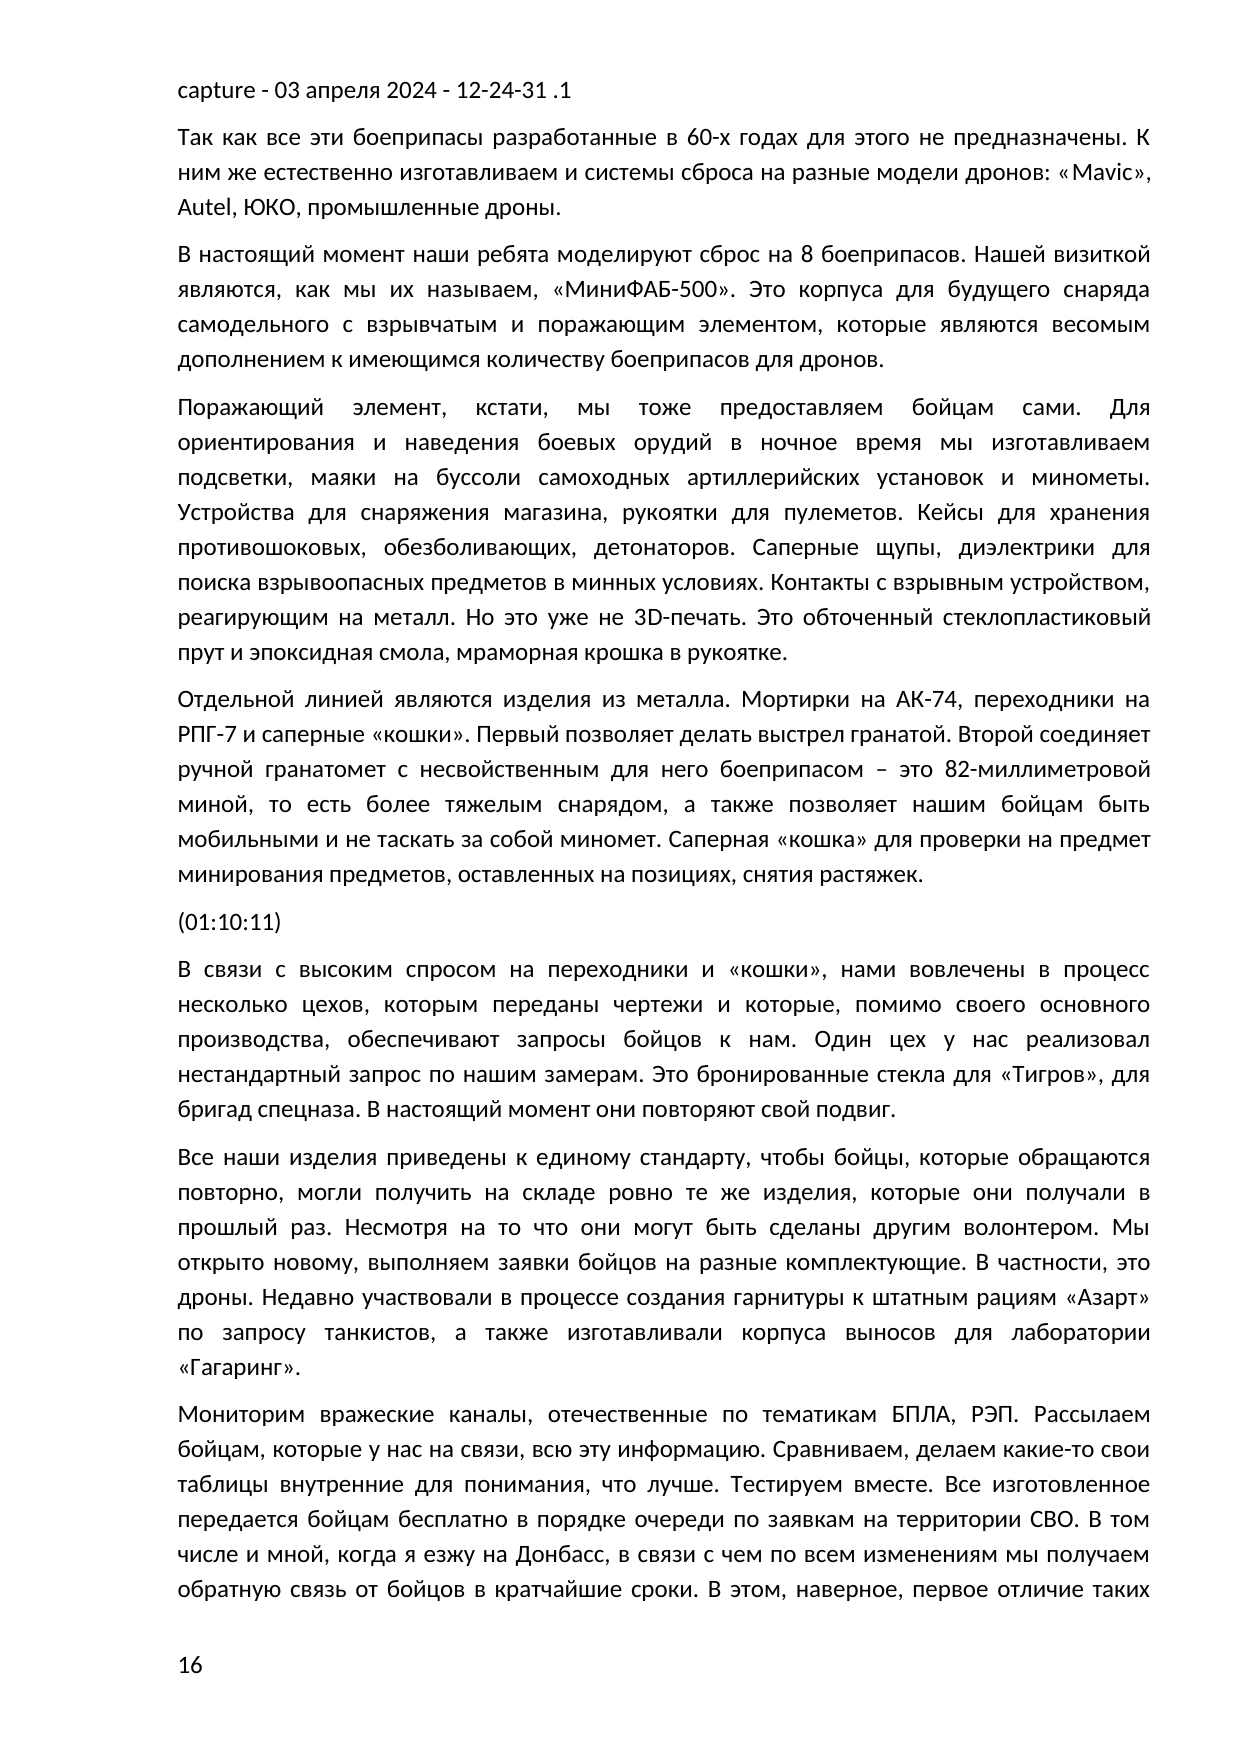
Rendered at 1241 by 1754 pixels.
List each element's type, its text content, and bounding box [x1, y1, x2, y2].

text (01:10:11) [177, 906, 1152, 937]
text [177, 1398, 1152, 1604]
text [177, 121, 1152, 222]
text В настоящий момент наши ребята моделируют сброс на 8 боеприпасов. Нашей визиткой являются, как мы их называем, «МиниФАБ-500». Это корпуса для будущего снаряда самодельного с взрывчатым и поражающим элементом, которые являются весомым дополнением к имеющимся количеству боеприпасов для дронов. [177, 238, 1152, 374]
text Все наши изделия приведены к единому стандарту, чтобы бойцы, которые обращаются повторно, могли получить на складе ровно те же изделия, которые они получали в прошлый раз. Несмотря на то что они могут быть сделаны другим волонтером. Мы открыто новому, выполняем заявки бойцов на разные комплектующие. В частности, это дроны. Недавно участвовали в процессе создания гарнитуры к штатным рациям «Азарт» по запросу танкистов, а также изготавливали корпуса выносов для лаборатории «Гагаринг». [177, 1141, 1152, 1382]
text Отдельной линией являются изделия из металла. Мортирки на АК-74, переходники на РПГ-7 и саперные «кошки». Первый позволяет делать выстрел гранатой. Второй соединяет ручной гранатомет с несвойственным для него боеприпасом – это 82-миллиметровой миной, то есть более тяжелым снарядом, а также позволяет нашим бойцам быть мобильными и не таскать за собой миномет. Саперная «кошка» для проверки на предмет минирования предметов, оставленных на позициях, снятия растяжек. [177, 683, 1152, 889]
text Поражающий элемент, кстати, мы тоже предоставляем бойцам сами. Для ориентирования и наведения боевых орудий в ночное время мы изготавливаем подсветки, маяки на буссоли самоходных артиллерийских установок и минометы. Устройства для снаряжения магазина, рукоятки для пулеметов. Кейсы для хранения противошоковых, обезболивающих, детонаторов. Саперные щупы, диэлектрики для поиска взрывоопасных предметов в минных условиях. Контакты с взрывным устройством, реагирующим на металл. Но это уже не 3D-печать. Это обточенный стеклопластиковый прут и эпоксидная смола, мраморная крошка в рукоятке. [177, 391, 1152, 667]
text В связи с высоким спросом на переходники и «кошки», нами вовлечены в процесс несколько цехов, которым переданы чертежи и которые, помимо своего основного производства, обеспечивают запросы бойцов к нам. Один цех у нас реализовал нестандартный запрос по нашим замерам. Это бронированные стекла для «Тигров», для бригад спецназа. В настоящий момент они повторяют свой подвиг. [177, 953, 1152, 1124]
